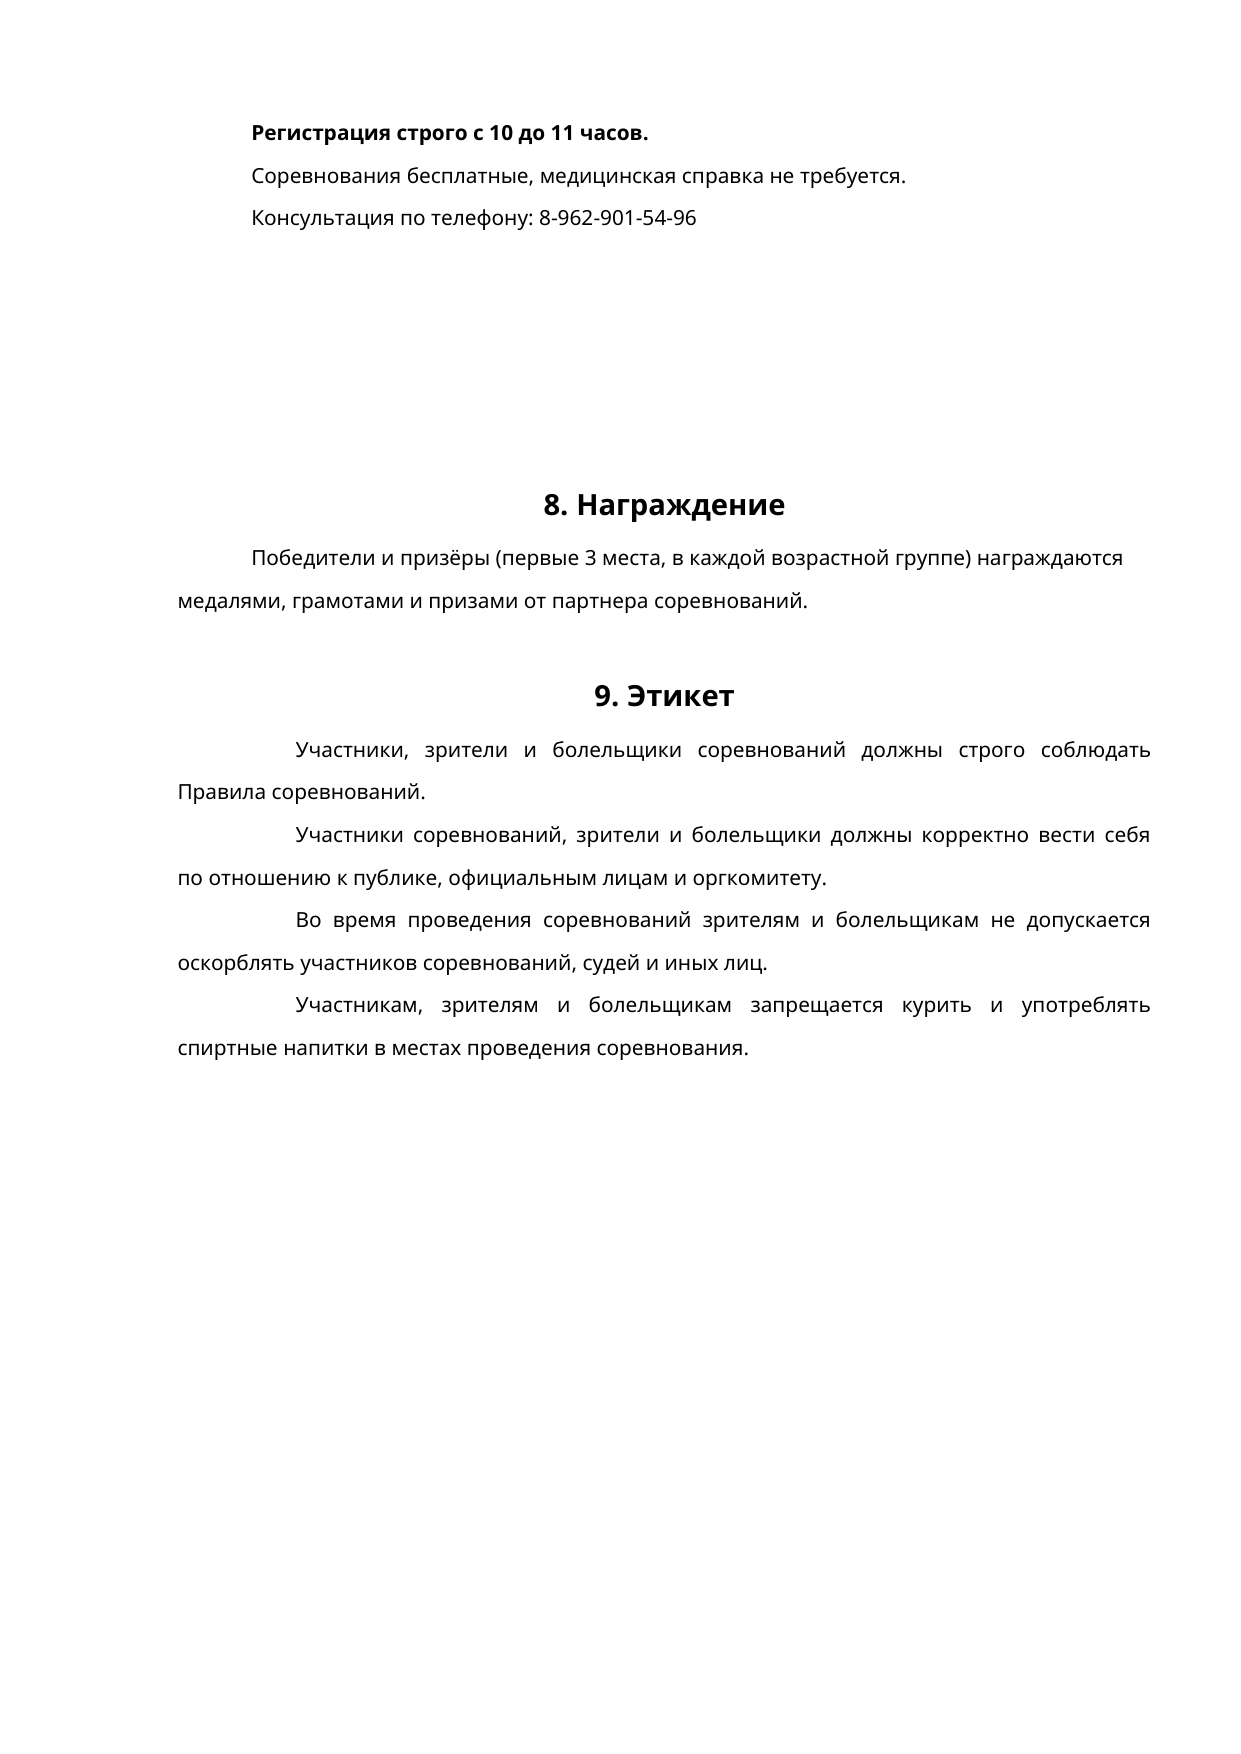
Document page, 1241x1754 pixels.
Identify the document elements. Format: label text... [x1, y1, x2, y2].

list Во время проведения соревнований зрителям и болельщикам не допускается оскорблять участников соревнований, судей и иных лиц. [177, 905, 1152, 976]
text Победители и призёры (первые 3 места, в каждой возрастной группе) награждаются медалями, грамотами и призами от партнера соревнований. [177, 543, 1152, 614]
text Консультация по телефону: 8-962-901-54-96 [177, 203, 1152, 232]
text Соревнования бесплатные, медицинская справка не требуется. [177, 161, 1152, 189]
list Участники, зрители и болельщики соревнований должны строго соблюдать Правила соревнований. [177, 735, 1152, 806]
text 9. Этикет [177, 675, 1152, 715]
list Участникам, зрителям и болельщикам запрещается курить и употреблять спиртные напитки в местах проведения соревнования. [177, 991, 1152, 1062]
list Участники соревнований, зрители и болельщики должны корректно вести себя по отношению к публике, официальным лицам и оргкомитету. [177, 820, 1152, 891]
text Регистрация строго с 10 до 11 часов. [177, 118, 1152, 147]
text 8. Награждение [177, 484, 1152, 523]
